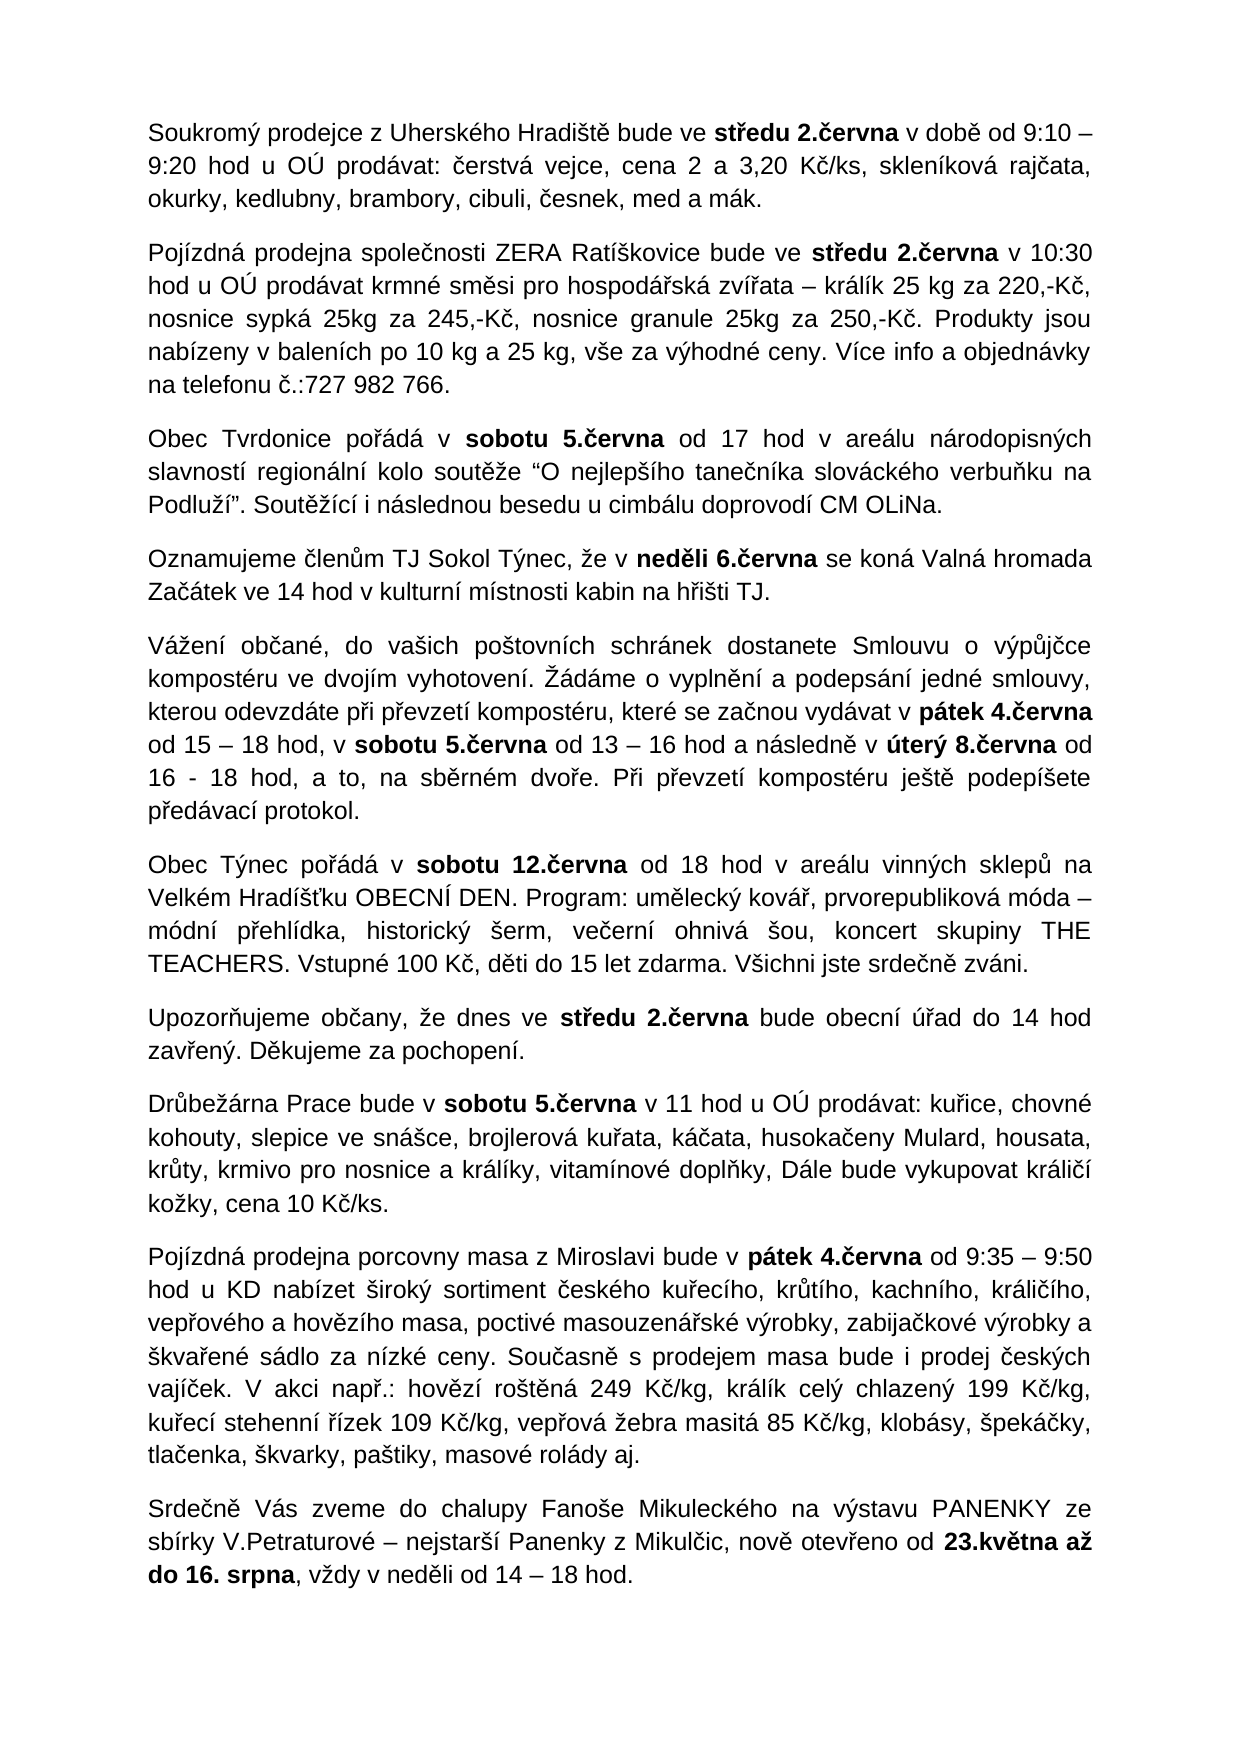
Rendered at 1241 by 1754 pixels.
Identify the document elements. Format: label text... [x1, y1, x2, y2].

text Pojízdná prodejna společnosti ZERA Ratíškovice bude ve středu 2.června v 10:30 hod u OÚ prodávat krmné směsi pro hospodářská zvířata – králík 25 kg za 220,-Kč, nosnice sypká 25kg za 245,-Kč, nosnice granule 25kg za 250,-Kč. Produkty jsou nabízeny v baleních po 10 kg a 25 kg, vše za výhodné ceny. Více info a objednávky na telefonu č.:727 982 766. [148, 238, 1093, 399]
text Vážení občané, do vašich poštovních schránek dostanete Smlouvu o výpůjčce kompostéru ve dvojím vyhotovení. Žádáme o vyplnění a podepsání jedné smlouvy, kterou odevzdáte při převzetí kompostéru, které se začnou vydávat v pátek 4.června od 15 – 18 hod, v sobotu 5.června od 13 – 16 hod a následně v úterý 8.června od 16 - 18 hod, a to, na sběrném dvoře. Při převzetí kompostéru ještě podepíšete předávací protokol. [148, 631, 1093, 824]
text Obec Týnec pořádá v sobotu 12.června od 18 hod v areálu vinných sklepů na Velkém Hradíšťku OBECNÍ DEN. Program: umělecký kovář, prvorepubliková móda – módní přehlídka, historický šerm, večerní ohnivá šou, koncert skupiny THE TEACHERS. Vstupné 100 Kč, děti do 15 let zdarma. Všichni jste srdečně zváni. [148, 850, 1093, 977]
text Upozorňujeme občany, že dnes ve středu 2.června bude obecní úřad do 14 hod zavřený. Děkujeme za pochopení. [148, 1003, 1093, 1064]
text Srdečně Vás zveme do chalupy Fanoše Mikuleckého na výstavu PANENKY ze sbírky V.Petraturové – nejstarší Panenky z Mikulčic, nově otevřeno od 23.května až do 16. srpna, vždy v neděli od 14 – 18 hod. [148, 1494, 1093, 1589]
text Oznamujeme členům TJ Sokol Týnec, že v neděli 6.června se koná Valná hromada Začátek ve 14 hod v kulturní místnosti kabin na hřišti TJ. [148, 544, 1093, 606]
text Soukromý prodejce z Uherského Hradiště bude ve středu 2.června v době od 9:10 – 9:20 hod u OÚ prodávat: čerstvá vejce, cena 2 a 3,20 Kč/ks, skleníková rajčata, okurky, kedlubny, brambory, cibuli, česnek, med a mák. [148, 118, 1093, 213]
text Pojízdná prodejna porcovny masa z Miroslavi bude v pátek 4.června od 9:35 – 9:50 hod u KD nabízet široký sortiment českého kuřecího, krůtího, kachního, králičího, vepřového a hovězího masa, poctivé masouzenářské výrobky, zabijačkové výrobky a škvařené sádlo za nízké ceny. Současně s prodejem masa bude i prodej českých vajíček. V akci např.: hovězí roštěná 249 Kč/kg, králík celý chlazený 199 Kč/kg, kuřecí stehenní řízek 109 Kč/kg, vepřová žebra masitá 85 Kč/kg, klobásy, špekáčky, tlačenka, škvarky, paštiky, masové rolády aj. [148, 1242, 1093, 1469]
text Drůbežárna Prace bude v sobotu 5.června v 11 hod u OÚ prodávat: kuřice, chovné kohouty, slepice ve snášce, brojlerová kuřata, káčata, husokačeny Mulard, housata, krůty, krmivo pro nosnice a králíky, vitamínové doplňky, Dále bude vykupovat králičí kožky, cena 10 Kč/ks. [148, 1089, 1093, 1217]
text Obec Tvrdonice pořádá v sobotu 5.června od 17 hod v areálu národopisných slavností regionální kolo soutěže “O nejlepšího tanečníka slováckého verbuňku na Podluží”. Soutěžící i následnou besedu u cimbálu doprovodí CM OLiNa. [148, 424, 1093, 519]
